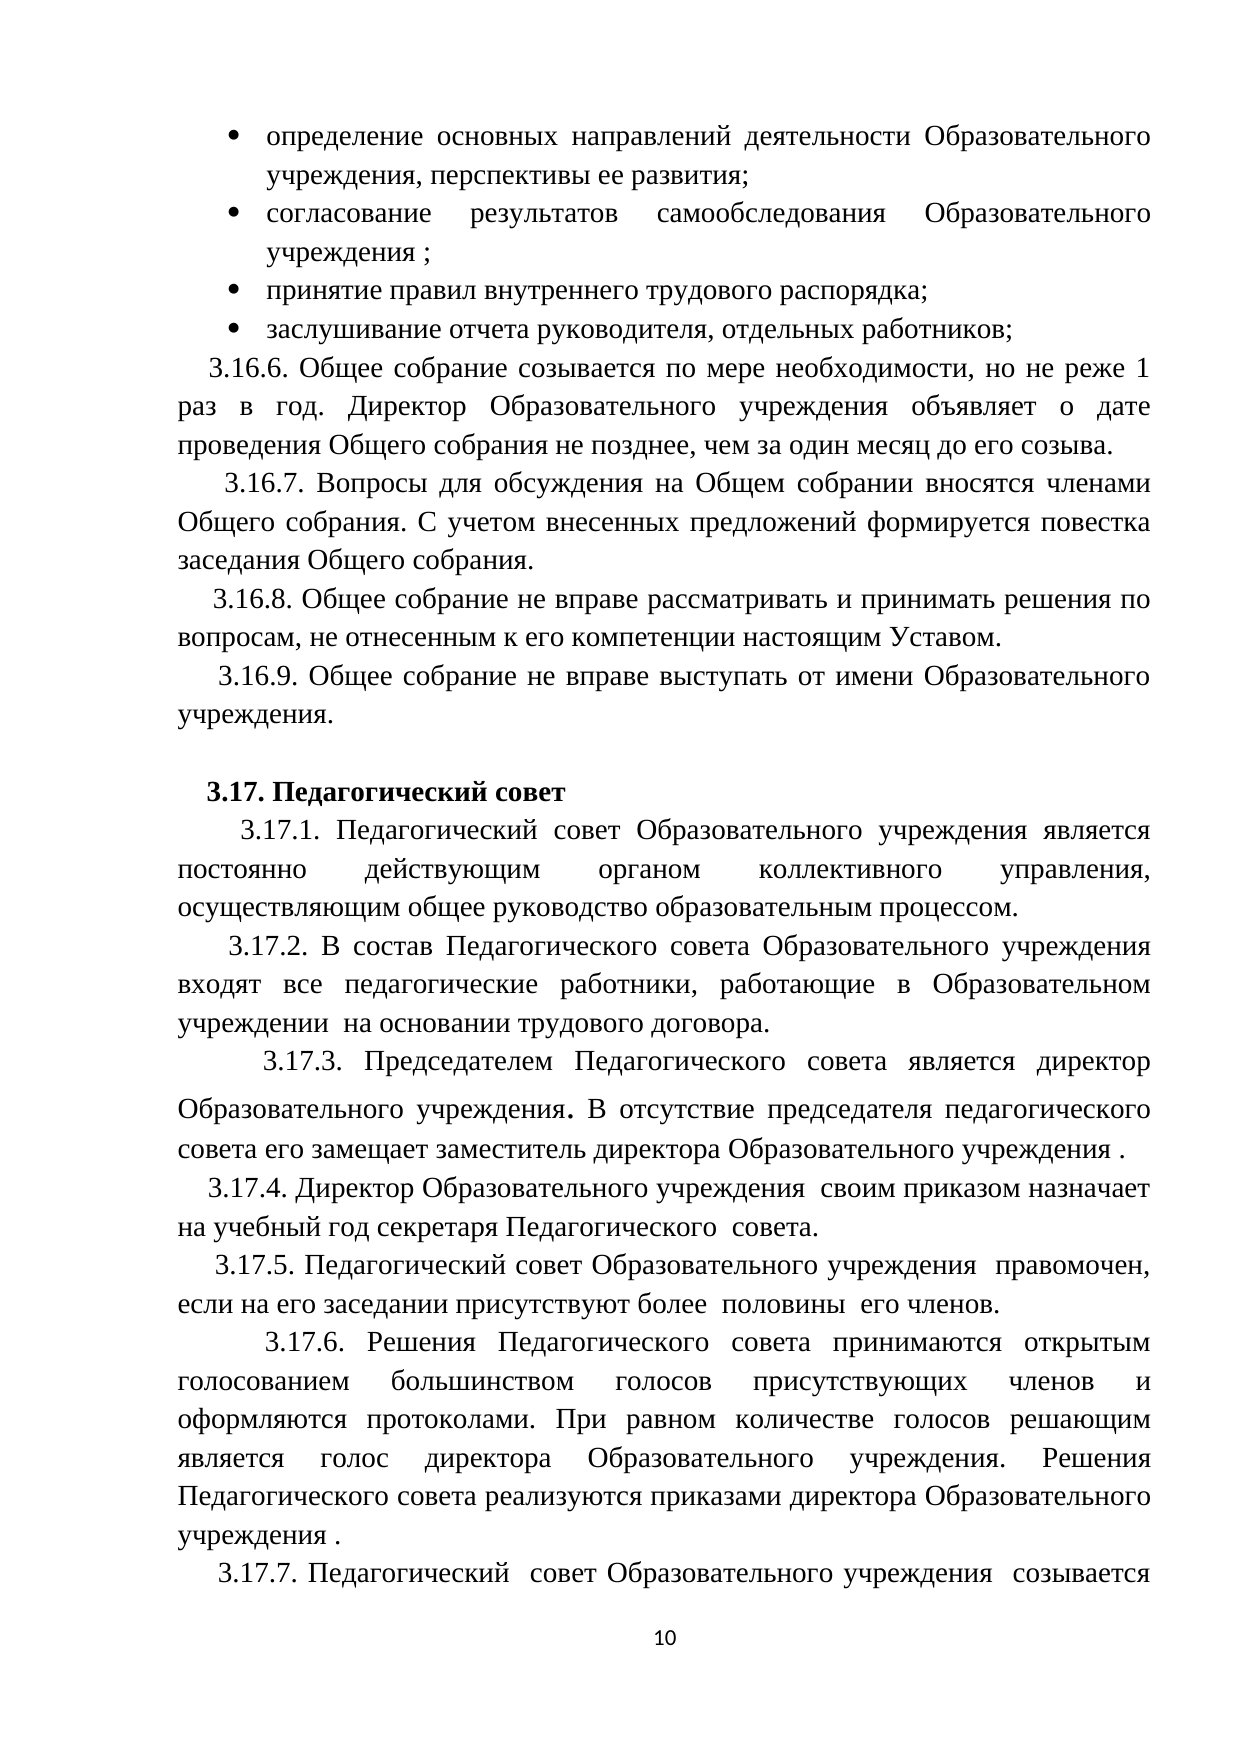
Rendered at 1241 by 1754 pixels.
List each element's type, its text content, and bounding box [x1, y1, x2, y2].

text 3.16.8. Общее собрание не вправе рассматривать и принимать решения по вопросам, не отнесенным к его компетенции настоящим Уставом. [177, 581, 1152, 653]
text 3.17.2. В состав Педагогического совета Образовательного учреждения входят все педагогические работники, работающие в Образовательном учреждении на основании трудового договора. [177, 928, 1152, 1038]
list принятие правил внутреннего трудового распорядка; [229, 272, 1152, 306]
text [177, 1556, 1152, 1589]
text 3.17.5. Педагогический совет Образовательного учреждения правомочен, если на его заседании присутствуют более половины его членов. [177, 1247, 1152, 1319]
list определение основных направлений деятельности Образовательного учреждения, перспективы ее развития; [229, 118, 1152, 190]
text 3.17.6. Решения Педагогического совета принимаются открытым голосованием большинством голосов присутствующих членов и оформляются протоколами. При равном количестве голосов решающим является голос директора Образовательного учреждения. Решения Педагогического совета реализуются приказами директора Образовательного учреждения . [177, 1324, 1152, 1551]
list заслушивание отчета руководителя, отдельных работников; [229, 311, 1152, 345]
text 3.16.9. Общее собрание не вправе выступать от имени Образовательного учреждения. [177, 658, 1152, 730]
list согласование результатов самообследования Образовательного учреждения ; [229, 195, 1152, 267]
text 3.17.3. Председателем Педагогического совета является директор Образовательного учреждения. В отсутствие председателя педагогического совета его замещает заместитель директора Образовательного учреждения . [177, 1043, 1152, 1165]
text 3.16.6. Общее собрание созывается по мере необходимости, но не реже 1 раз в год. Директор Образовательного учреждения объявляет о дате проведения Общего собрания не позднее, чем за один месяц до его созыва. [177, 350, 1152, 460]
text 3.17. Педагогический совет [177, 774, 1152, 807]
text 3.16.7. Вопросы для обсуждения на Общем собрании вносятся членами Общего собрания. С учетом внесенных предложений формируется повестка заседания Общего собрания. [177, 465, 1152, 576]
text 3.17.4. Директор Образовательного учреждения своим приказом назначает на учебный год секретаря Педагогического совета. [177, 1170, 1152, 1242]
text 3.17.1. Педагогический совет Образовательного учреждения является постоянно действующим органом коллективного управления, осуществляющим общее руководство образовательным процессом. [177, 812, 1152, 923]
